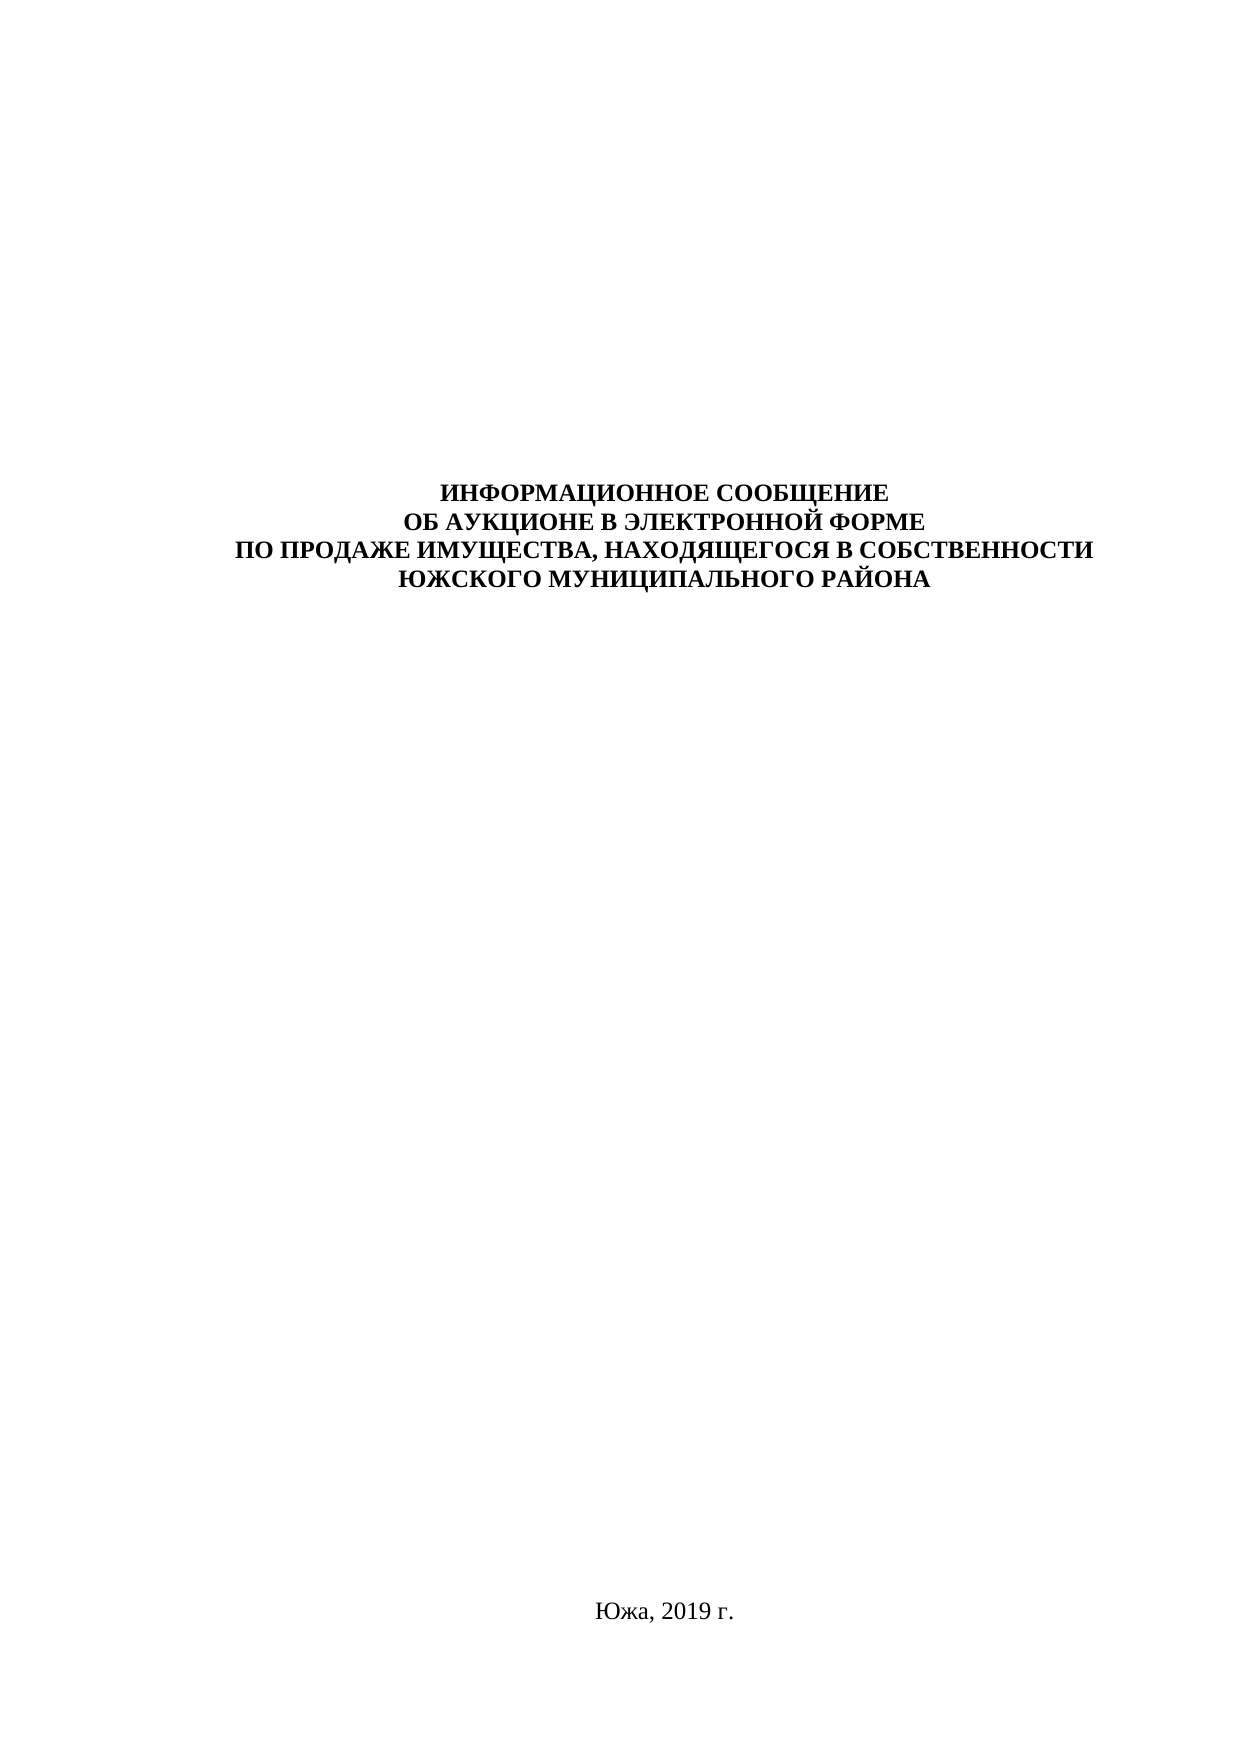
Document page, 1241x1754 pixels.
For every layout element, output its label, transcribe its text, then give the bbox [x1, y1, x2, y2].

text ОБ АУКЦИОНЕ В ЭЛЕКТРОННОЙ ФОРМЕ [148, 507, 1181, 535]
text Южа, 2019 г. [148, 1596, 1181, 1624]
text ИНФОРМАЦИОННОЕ СООБЩЕНИЕ [148, 478, 1181, 507]
text ЮЖСКОГО МУНИЦИПАЛЬНОГО РАЙОНА [148, 564, 1181, 593]
text ПО ПРОДАЖЕ ИМУЩЕСТВА, НАХОДЯЩЕГОСЯ В СОБСТВЕННОСТИ [148, 535, 1181, 564]
